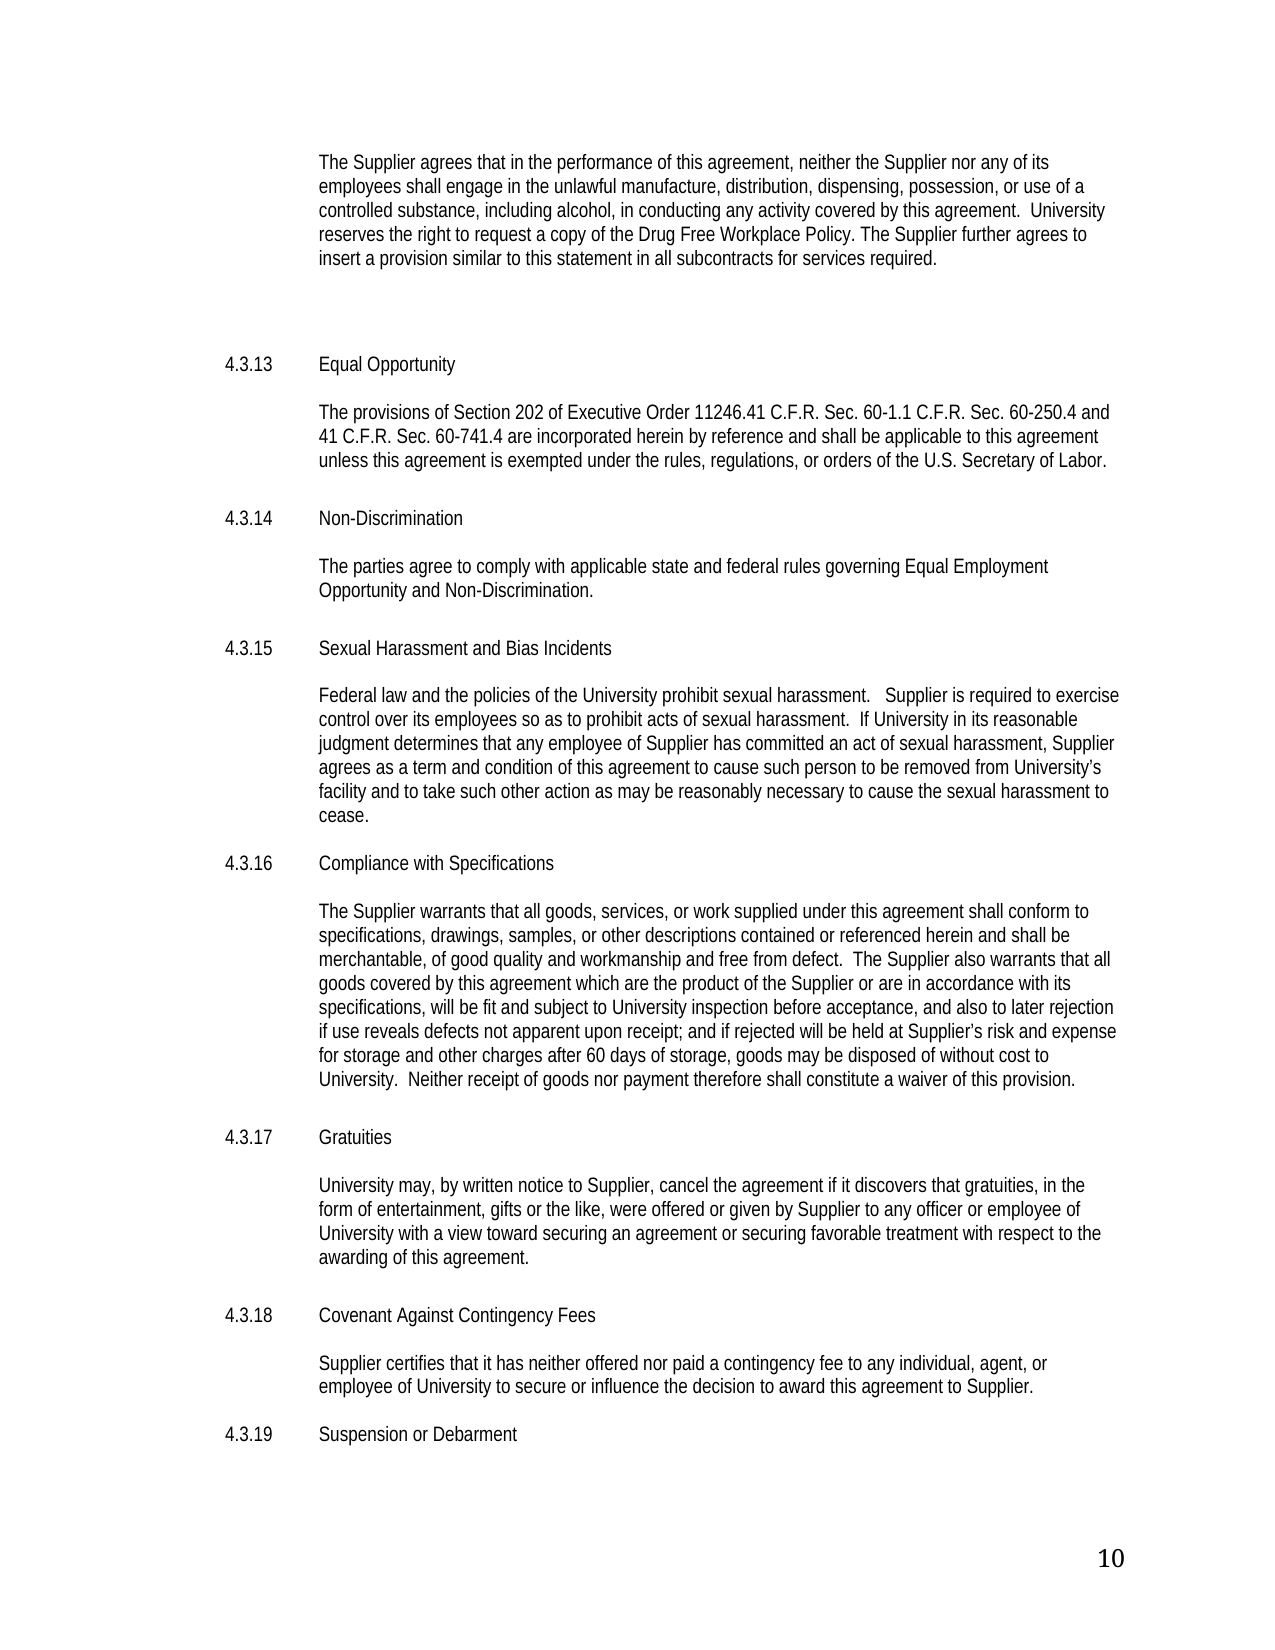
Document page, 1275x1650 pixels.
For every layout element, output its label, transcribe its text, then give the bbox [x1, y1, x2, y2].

text 4.3.16 Compliance with Specifications [225, 851, 1125, 875]
text Federal law and the policies of the University prohibit sexual harassment. Supplier is required to exercise control over its employees so as to prohibit acts of sexual harassment. If University in its reasonable judgment determines that any employee of Supplier has committed an act of sexual harassment, Supplier agrees as a term and condition of this agreement to cause such person to be removed from University’s facility and to take such other action as may be reasonably necessary to cause the sexual harassment to cease. [319, 683, 1125, 827]
text 4.3.15 Sexual Harassment and Bias Incidents [225, 636, 1125, 659]
text 4.3.13 Equal Opportunity [225, 352, 1125, 376]
text 4.3.14 Non-Discrimination [225, 506, 1125, 529]
text 4.3.17 Gratuities [225, 1125, 1125, 1149]
text 4.3.19 Suspension or Debarment [225, 1422, 1125, 1446]
text The Supplier agrees that in the performance of this agreement, neither the Supplier nor any of its employees shall engage in the unlawful manufacture, distribution, dispensing, possession, or use of a controlled substance, including alcohol, in conducting any activity covered by this agreement. University reserves the right to request a copy of the Drug Free Workplace Policy. The Supplier further agrees to insert a provision similar to this statement in all subcontracts for services required. [319, 150, 1125, 270]
text The Supplier warrants that all goods, services, or work supplied under this agreement shall conform to specifications, drawings, samples, or other descriptions contained or referenced herein and shall be merchantable, of good quality and workmanship and free from defect. The Supplier also warrants that all goods covered by this agreement which are the product of the Supplier or are in accordance with its specifications, will be fit and subject to University inspection before acceptance, and also to later rejection if use reveals defects not apparent upon receipt; and if rejected will be held at Supplier’s risk and expense for storage and other charges after 60 days of storage, goods may be disposed of without cost to University. Neither receipt of goods nor payment therefore shall constitute a waiver of this provision. [319, 899, 1125, 1091]
text Supplier certifies that it has neither offered nor paid a contingency fee to any individual, agent, or employee of University to secure or influence the decision to award this agreement to Supplier. [319, 1351, 1125, 1398]
text University may, by written notice to Supplier, cancel the agreement if it discovers that gratuities, in the form of entertainment, gifts or the like, were offered or given by Supplier to any officer or employee of University with a view toward securing an agreement or securing favorable treatment with respect to the awarding of this agreement. [319, 1173, 1125, 1268]
text The provisions of Section 202 of Executive Order 11246.41 C.F.R. Sec. 60-1.1 C.F.R. Sec. 60-250.4 and 41 C.F.R. Sec. 60-741.4 are incorporated herein by reference and shall be applicable to this agreement unless this agreement is exempted under the rules, regulations, or orders of the U.S. Secretary of Labor. [319, 400, 1125, 472]
text The parties agree to comply with applicable state and federal rules governing Equal Employment Opportunity and Non-Discrimination. [319, 553, 1125, 601]
text 4.3.18 Covenant Against Contingency Fees [225, 1303, 1125, 1327]
